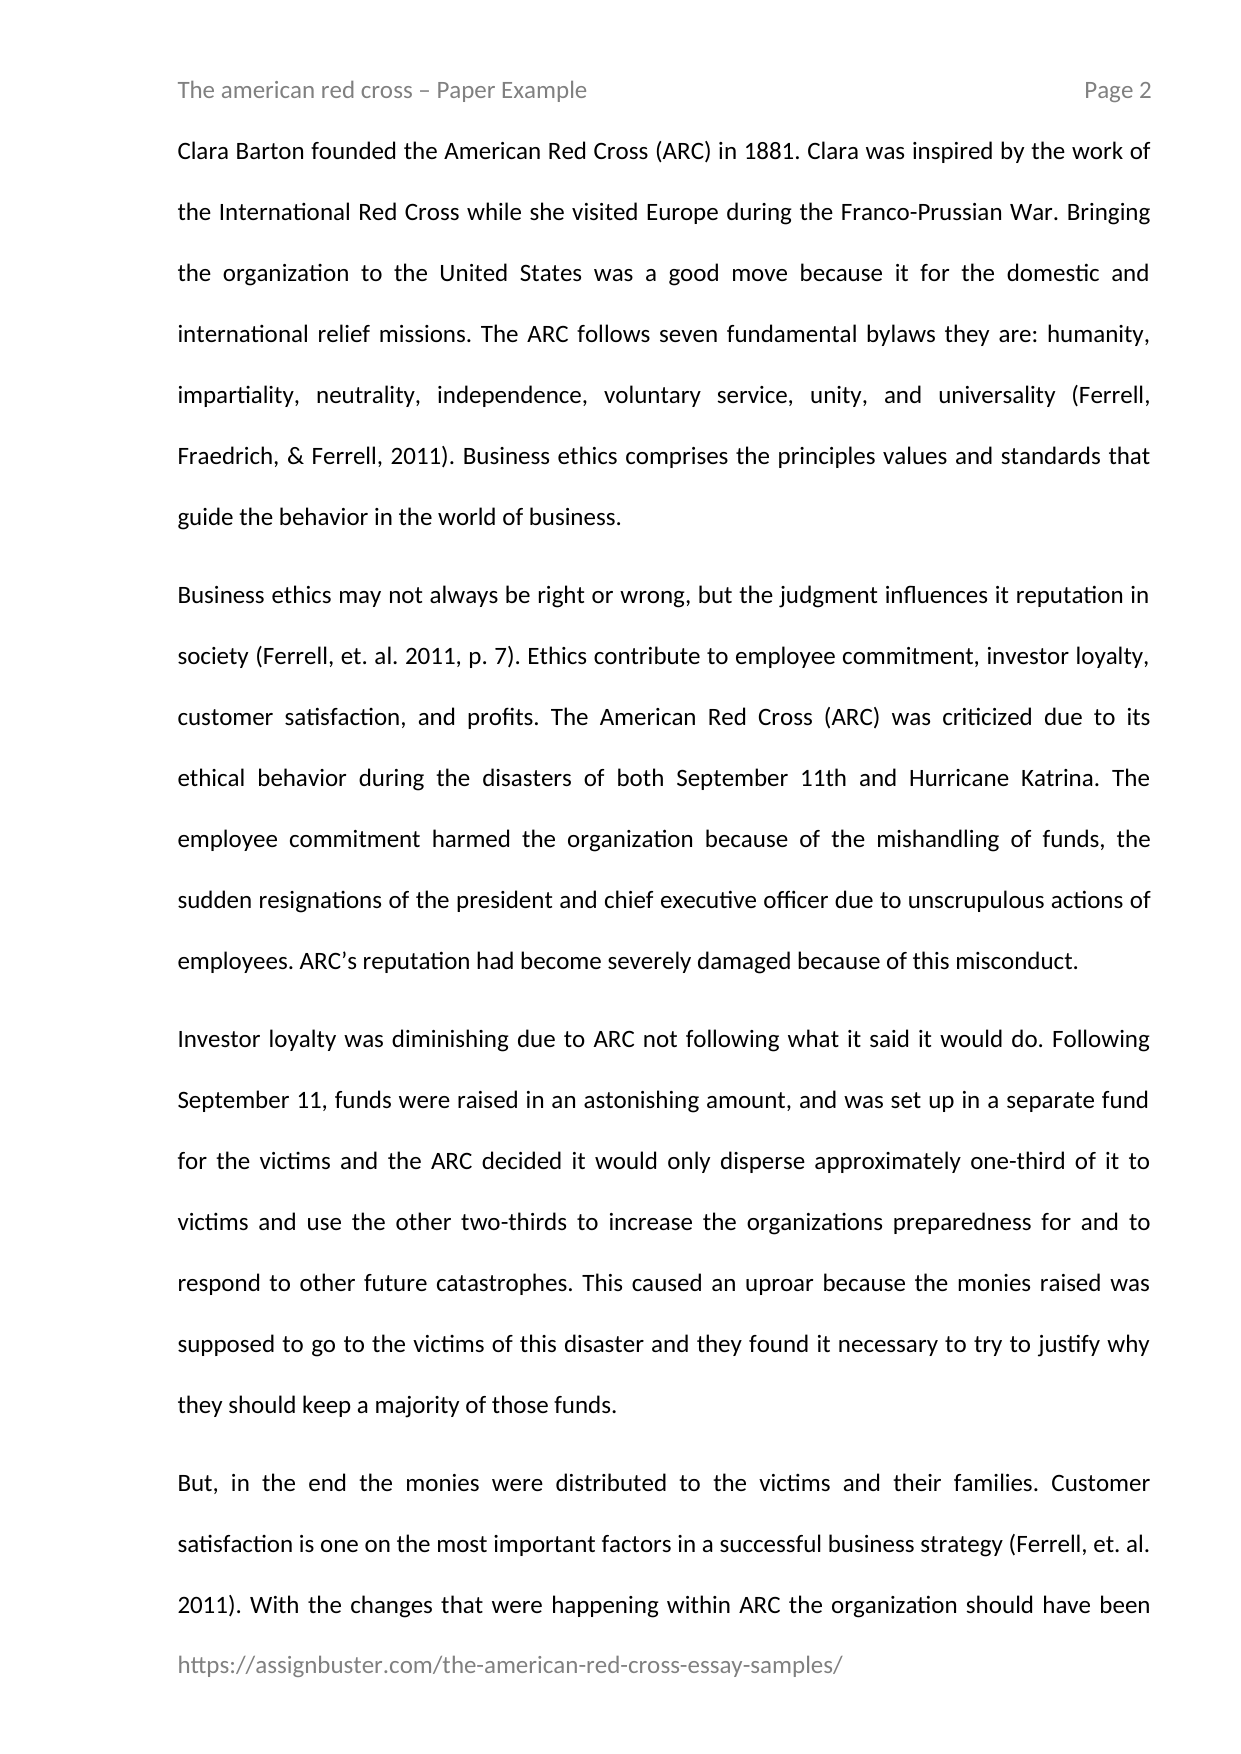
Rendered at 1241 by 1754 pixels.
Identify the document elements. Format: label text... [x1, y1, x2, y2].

text Investor loyalty was diminishing due to ARC not following what it said it would do. Following September 11, funds were raised in an astonishing amount, and was set up in a separate fund for the victims and the ARC decided it would only disperse approximately one-third of it to victims and use the other two-thirds to increase the organizations preparedness for and to respond to other future catastrophes. This caused an uproar because the monies raised was supposed to go to the victims of this disaster and they found it necessary to try to justify why they should keep a majority of those funds. [177, 1023, 1152, 1419]
text Clara Barton founded the American Red Cross (ARC) in 1881. Clara was inspired by the work of the International Red Cross while she visited Europe during the Franco-Prussian War. Bringing the organization to the United States was a good move because it for the domestic and international relief missions. The ARC follows seven fundamental bylaws they are: humanity, impartiality, neutrality, independence, voluntary service, unity, and universality (Ferrell, Fraedrich, & Ferrell, 2011). Business ethics comprises the principles values and standards that guide the behavior in the world of business. [177, 135, 1152, 532]
text Business ethics may not always be right or wrong, but the judgment influences it reputation in society (Ferrell, et. al. 2011, p. 7). Ethics contribute to employee commitment, investor loyalty, customer satisfaction, and profits. The American Red Cross (ARC) was criticized due to its ethical behavior during the disasters of both September 11th and Hurricane Katrina. The employee commitment harmed the organization because of the mishandling of funds, the sudden resignations of the president and chief executive officer due to unscrupulous actions of employees. ARC’s reputation had become severely damaged because of this misconduct. [177, 579, 1152, 976]
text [177, 1467, 1152, 1619]
